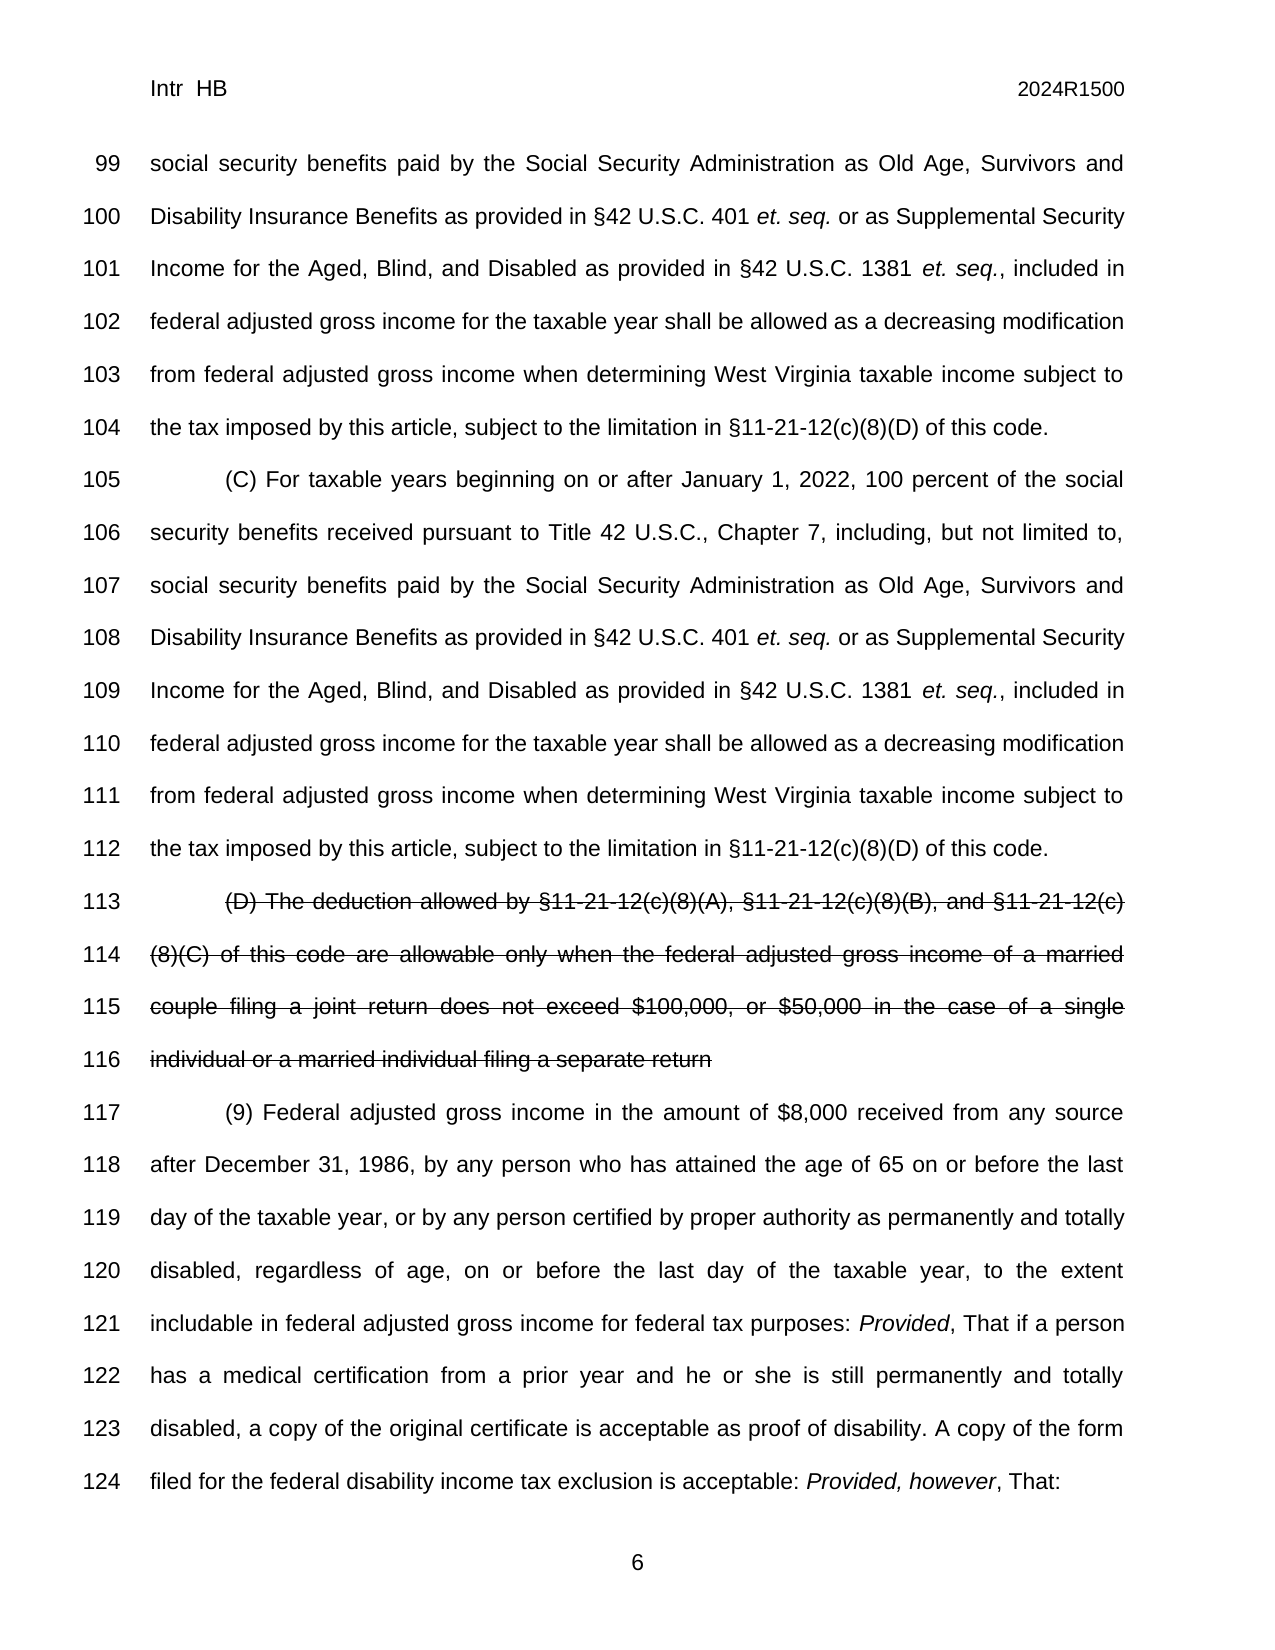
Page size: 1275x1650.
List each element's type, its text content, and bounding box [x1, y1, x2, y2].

text (D) The deduction allowed by §11-21-12(c)(8)(A), §11-21-12(c)(8)(B), and §11-21-12(c)(8)(C) of this code are allowable only when the federal adjusted gross income of a married couple filing a joint return does not exceed $100,000, or $50,000 in the case of a single individual or a married individual filing a separate return [150, 888, 1125, 1008]
text (C) For taxable years beginning on or after January 1, 2022, 100 percent of the social security benefits received pursuant to Title 42 U.S.C., Chapter 7, including, but not limited to, social security benefits paid by the Social Security Administration as Old Age, Survivors and Disability Insurance Benefits as provided in §42 U.S.C. 401 et. seq. or as Supplemental Security Income for the Aged, Blind, and Disabled as provided in §42 U.S.C. 1381 et. seq., included in federal adjusted gross income for the taxable year shall be allowed as a decreasing modification from federal adjusted gross income when determining West Virginia taxable income subject to the tax imposed by this article, subject to the limitation in §11-21-12(c)(8)(D) of this code. [150, 466, 1125, 862]
text (D) The deduction allowed by §11-21-12(c)(8)(A), §11-21-12(c)(8)(B), and §11-21-12(c)(8)(C) of this code are allowable only when the federal adjusted gross income of a married couple filing a joint return does not exceed $100,000, or $50,000 in the case of a single individual or a married individual filing a separate return [150, 1009, 1125, 1072]
text (9) Federal adjusted gross income in the amount of $8,000 received from any source after December 31, 1986, by any person who has attained the age of 65 on or before the last day of the taxable year, or by any person certified by proper authority as permanently and totally disabled, regardless of age, on or before the last day of the taxable year, to the extent includable in federal adjusted gross income for federal tax purposes: Provided, That if a person has a medical certification from a prior year and he or she is still permanently and totally disabled, a copy of the original certificate is acceptable as proof of disability. A copy of the form filed for the federal disability income tax exclusion is acceptable: Provided, however, That: [150, 1099, 1125, 1494]
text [150, 150, 1125, 440]
